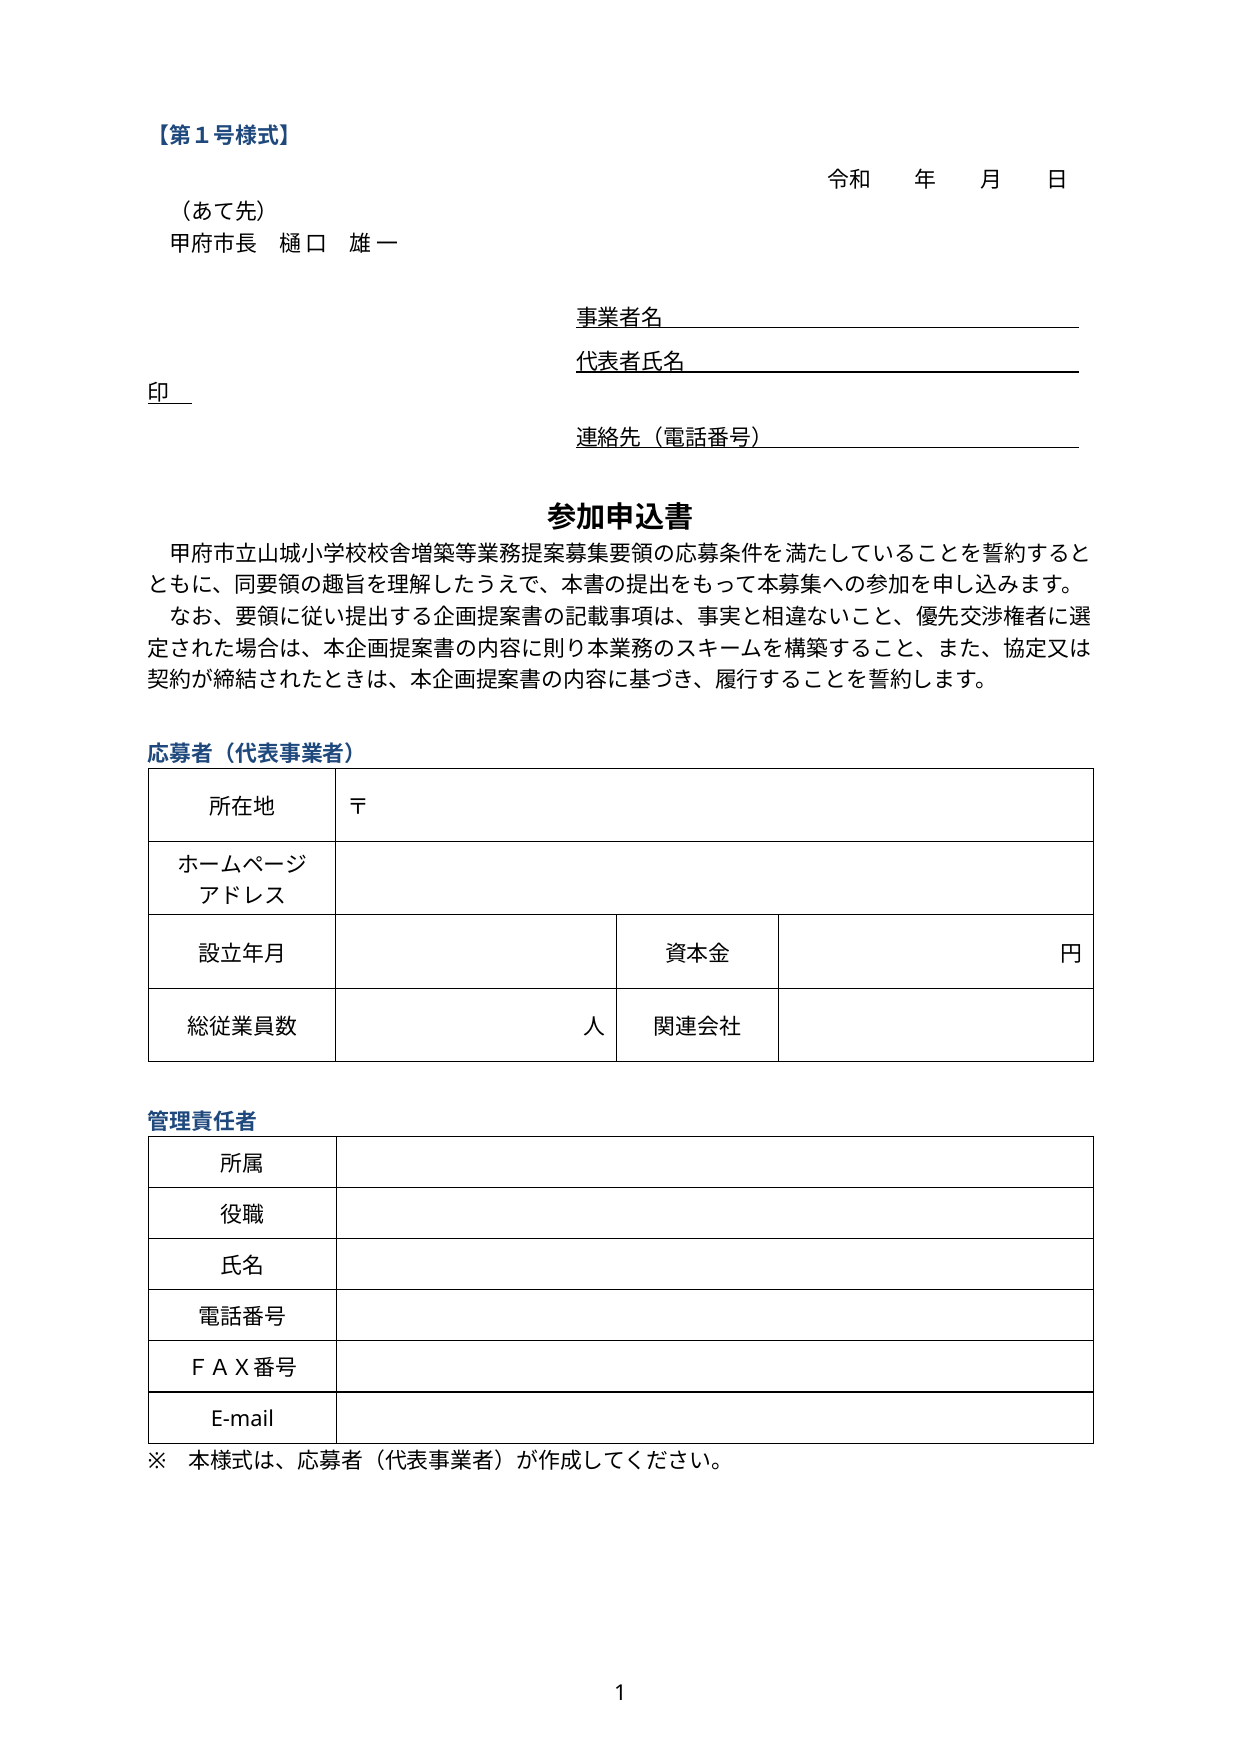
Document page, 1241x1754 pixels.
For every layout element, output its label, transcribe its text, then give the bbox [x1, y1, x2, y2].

text （あて先） [148, 194, 1092, 226]
table_cell [337, 1188, 1093, 1238]
table_header [337, 1137, 1093, 1187]
table_cell 円 [779, 915, 1093, 987]
subtitle 参加申込書 [148, 493, 1092, 536]
table_cell E-mail [149, 1393, 336, 1442]
text ※ 本様式は、応募者（代表事業者）が作成してください。 [148, 1444, 1092, 1475]
subtitle 【第１号様式】 [148, 118, 1092, 150]
text 代表者氏名 印 [148, 344, 1092, 407]
table_cell 人 [336, 989, 616, 1061]
table_cell 資本金 [617, 915, 778, 987]
table_cell 役職 [149, 1188, 336, 1238]
table_cell 総従業員数 [149, 989, 335, 1061]
text 甲府市立山城小学校校舎増築等業務提案募集要領の応募条件を満たしていることを誓約するとともに、同要領の趣旨を理解したうえで、本書の提出をもって本募集への参加を申し込みます。 [148, 536, 1092, 599]
subtitle 管理責任者 [148, 1104, 1092, 1136]
table_cell [779, 989, 1093, 1061]
table_cell [337, 1393, 1093, 1442]
table_cell [337, 1341, 1093, 1391]
table_cell [336, 915, 616, 987]
subtitle 応募者（代表事業者） [148, 736, 1092, 768]
table_cell 氏名 [149, 1239, 336, 1289]
text 甲府市長 樋 口 雄 一 [148, 226, 1092, 257]
table_cell ホームページ アドレス [149, 842, 335, 914]
table_header 所在地 [149, 769, 335, 841]
table_cell 関連会社 [617, 989, 778, 1061]
table_cell 電話番号 [149, 1290, 336, 1340]
table_cell [337, 1239, 1093, 1289]
text 令和 年 月 日 [148, 162, 1067, 194]
table_cell ＦＡＸ番号 [149, 1341, 336, 1391]
table_cell 設立年月 [149, 915, 335, 987]
table_cell [336, 842, 1093, 914]
text 事業者名 [148, 299, 1092, 331]
table_header 所属 [149, 1137, 336, 1187]
text 連絡先（電話番号） [148, 419, 1092, 451]
table_cell [337, 1290, 1093, 1340]
text なお、要領に従い提出する企画提案書の記載事項は、事実と相違ないこと、優先交渉権者に選定された場合は、本企画提案書の内容に則り本業務のスキームを構築すること、また、協定又は契約が締結されたときは、本企画提案書の内容に基づき、履行することを誓約します。 [148, 599, 1092, 694]
table_header 〒 [336, 769, 1093, 841]
